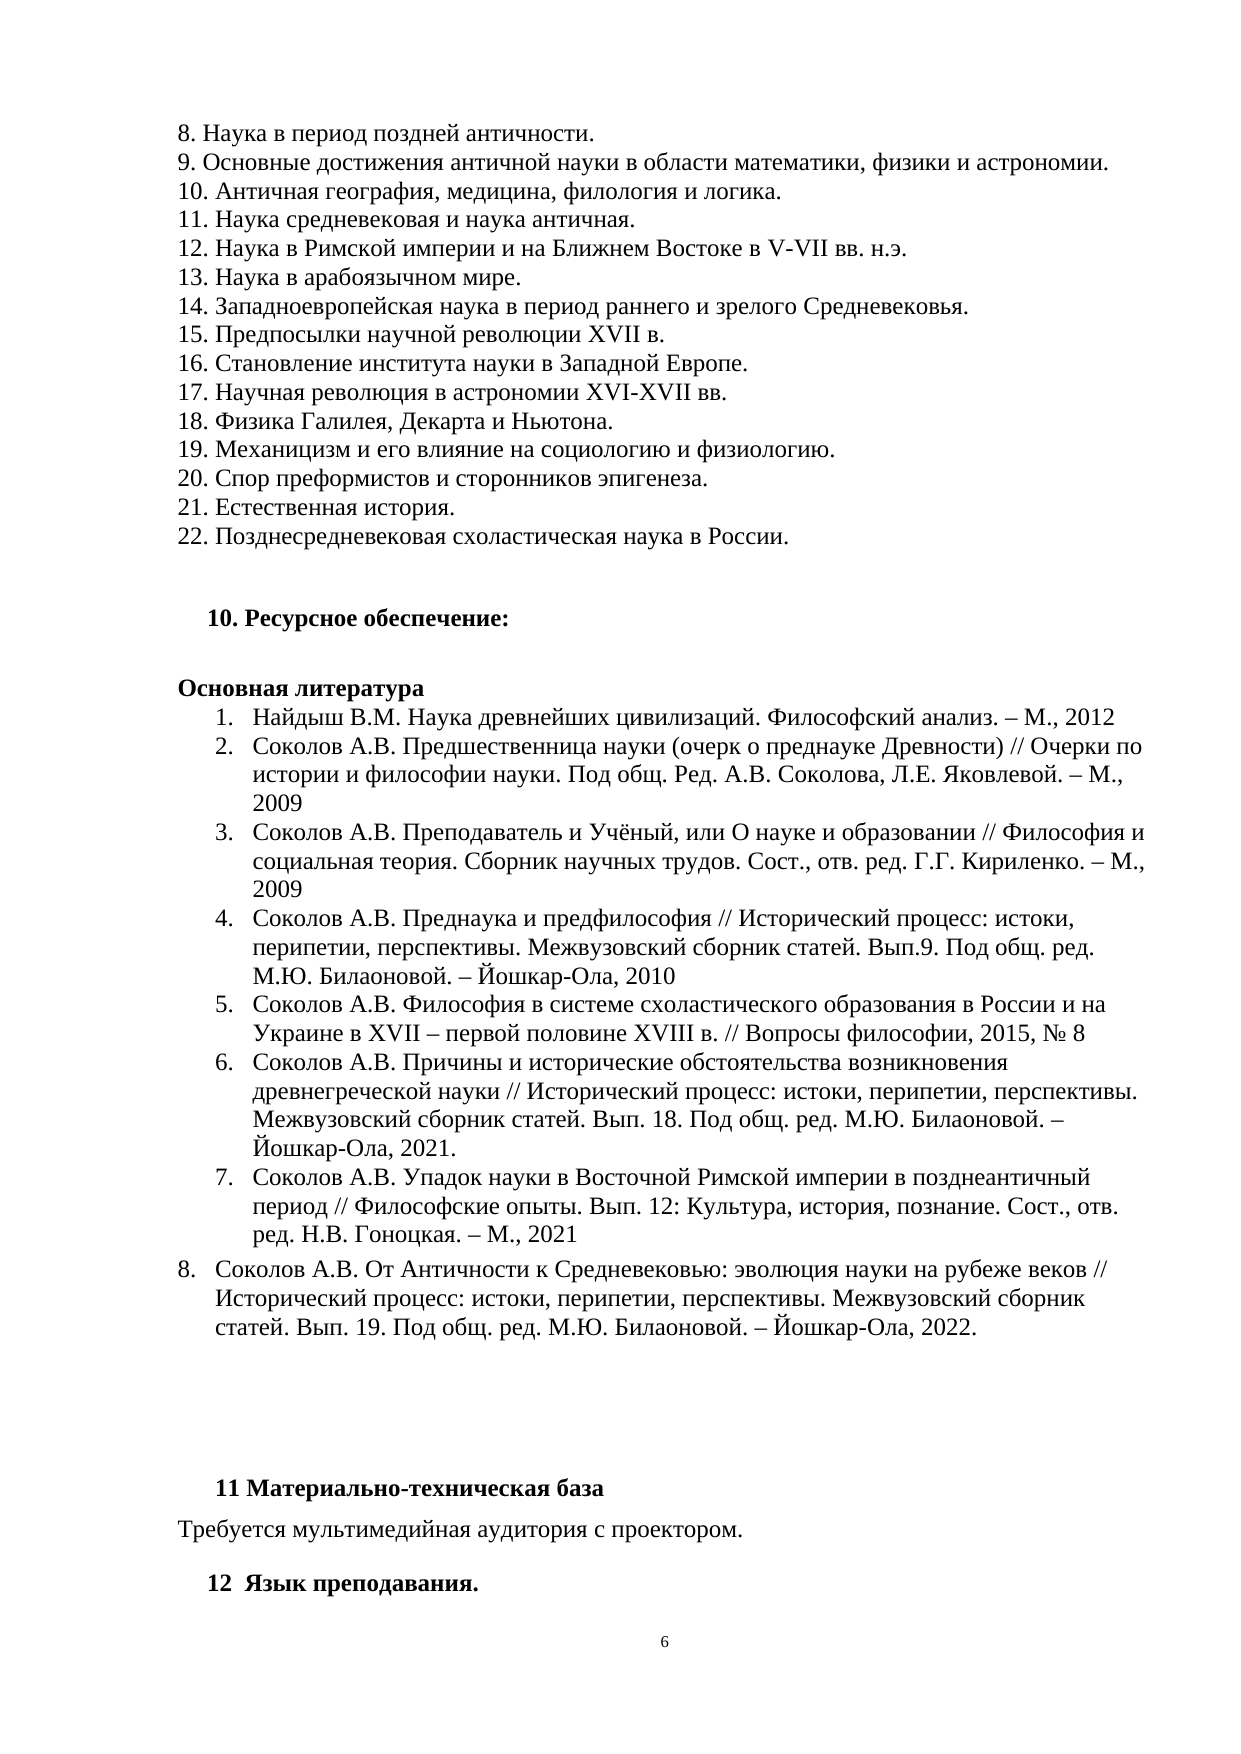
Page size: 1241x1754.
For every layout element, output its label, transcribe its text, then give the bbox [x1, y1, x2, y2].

subtitle Язык преподавания. [207, 1568, 1152, 1597]
text 19. Механицизм и его влияние на социологию и физиологию. [177, 434, 1152, 463]
list Соколов А.В. Предшественница науки (очерк о преднауке Древности) // Очерки по истории и философии науки. Под общ. Ред. А.В. Соколова, Л.Е. Яковлевой. – М., 2009 [215, 731, 1152, 817]
subtitle Ресурсное обеспечение: [207, 603, 1152, 632]
text 17. Научная революция в астрономии XVI-XVII вв. [177, 377, 1152, 406]
list Соколов А.В. Преднаука и предфилософия // Исторический процесс: истоки, перипетии, перспективы. Межвузовский сборник статей. Вып.9. Под общ. ред. М.Ю. Билаоновой. – Йошкар-Ола, 2010 [215, 903, 1152, 989]
subtitle 11 Материально-техническая база [177, 1473, 1152, 1502]
list Соколов А.В. Упадок науки в Восточной Римской империи в позднеантичный период // Философские опыты. Вып. 12: Культура, история, познание. Сост., отв. ред. Н.В. Гоноцкая. – М., 2021 [215, 1162, 1152, 1248]
list Соколов А.В. От Античности к Средневековью: эволюция науки на рубеже веков // Исторический процесс: истоки, перипетии, перспективы. Межвузовский сборник статей. Вып. 19. Под общ. ред. М.Ю. Билаоновой. – Йошкар-Ола, 2022. [177, 1254, 1152, 1341]
list Соколов А.В. Преподаватель и Учёный, или О науке и образовании // Философия и социальная теория. Сборник научных трудов. Сост., отв. ред. Г.Г. Кириленко. – М., 2009 [215, 817, 1152, 903]
list Найдыш В.М. Наука древнейших цивилизаций. Философский анализ. – М., 2012 [215, 702, 1152, 731]
list Требуется мультимедийная аудитория с проектором. [177, 1514, 1152, 1543]
text 21. Естественная история. [177, 492, 1152, 521]
text 9. Основные достижения античной науки в области математики, физики и астрономии. [177, 147, 1152, 176]
text 8. Наука в период поздней античности. [177, 118, 1152, 147]
text 10. Античная география, медицина, филология и логика. [177, 176, 1152, 204]
text Основная литература [177, 673, 1152, 702]
text 20. Спор преформистов и сторонников эпигенеза. [177, 463, 1152, 492]
text 22. Позднесредневековая схоластическая наука в России. [177, 521, 1152, 549]
text 15. Предпосылки научной революции XVII в. [177, 319, 1152, 348]
text 12. Наука в Римской империи и на Ближнем Востоке в V-VII вв. н.э. [177, 233, 1152, 262]
text 18. Физика Галилея, Декарта и Ньютона. [177, 406, 1152, 434]
text 14. Западноевропейская наука в период раннего и зрелого Средневековья. [177, 291, 1152, 319]
list Соколов А.В. Причины и исторические обстоятельства возникновения древнегреческой науки // Исторический процесс: истоки, перипетии, перспективы. Межвузовский сборник статей. Вып. 18. Под общ. ред. М.Ю. Билаоновой. – Йошкар-Ола, 2021. [215, 1047, 1152, 1162]
list Соколов А.В. Философия в системе схоластического образования в России и на Украине в XVII – первой половине XVIII в. // Вопросы философии, 2015, № 8 [215, 989, 1152, 1047]
text 13. Наука в арабоязычном мире. [177, 262, 1152, 291]
text 16. Становление института науки в Западной Европе. [177, 348, 1152, 377]
text 11. Наука средневековая и наука античная. [177, 204, 1152, 233]
